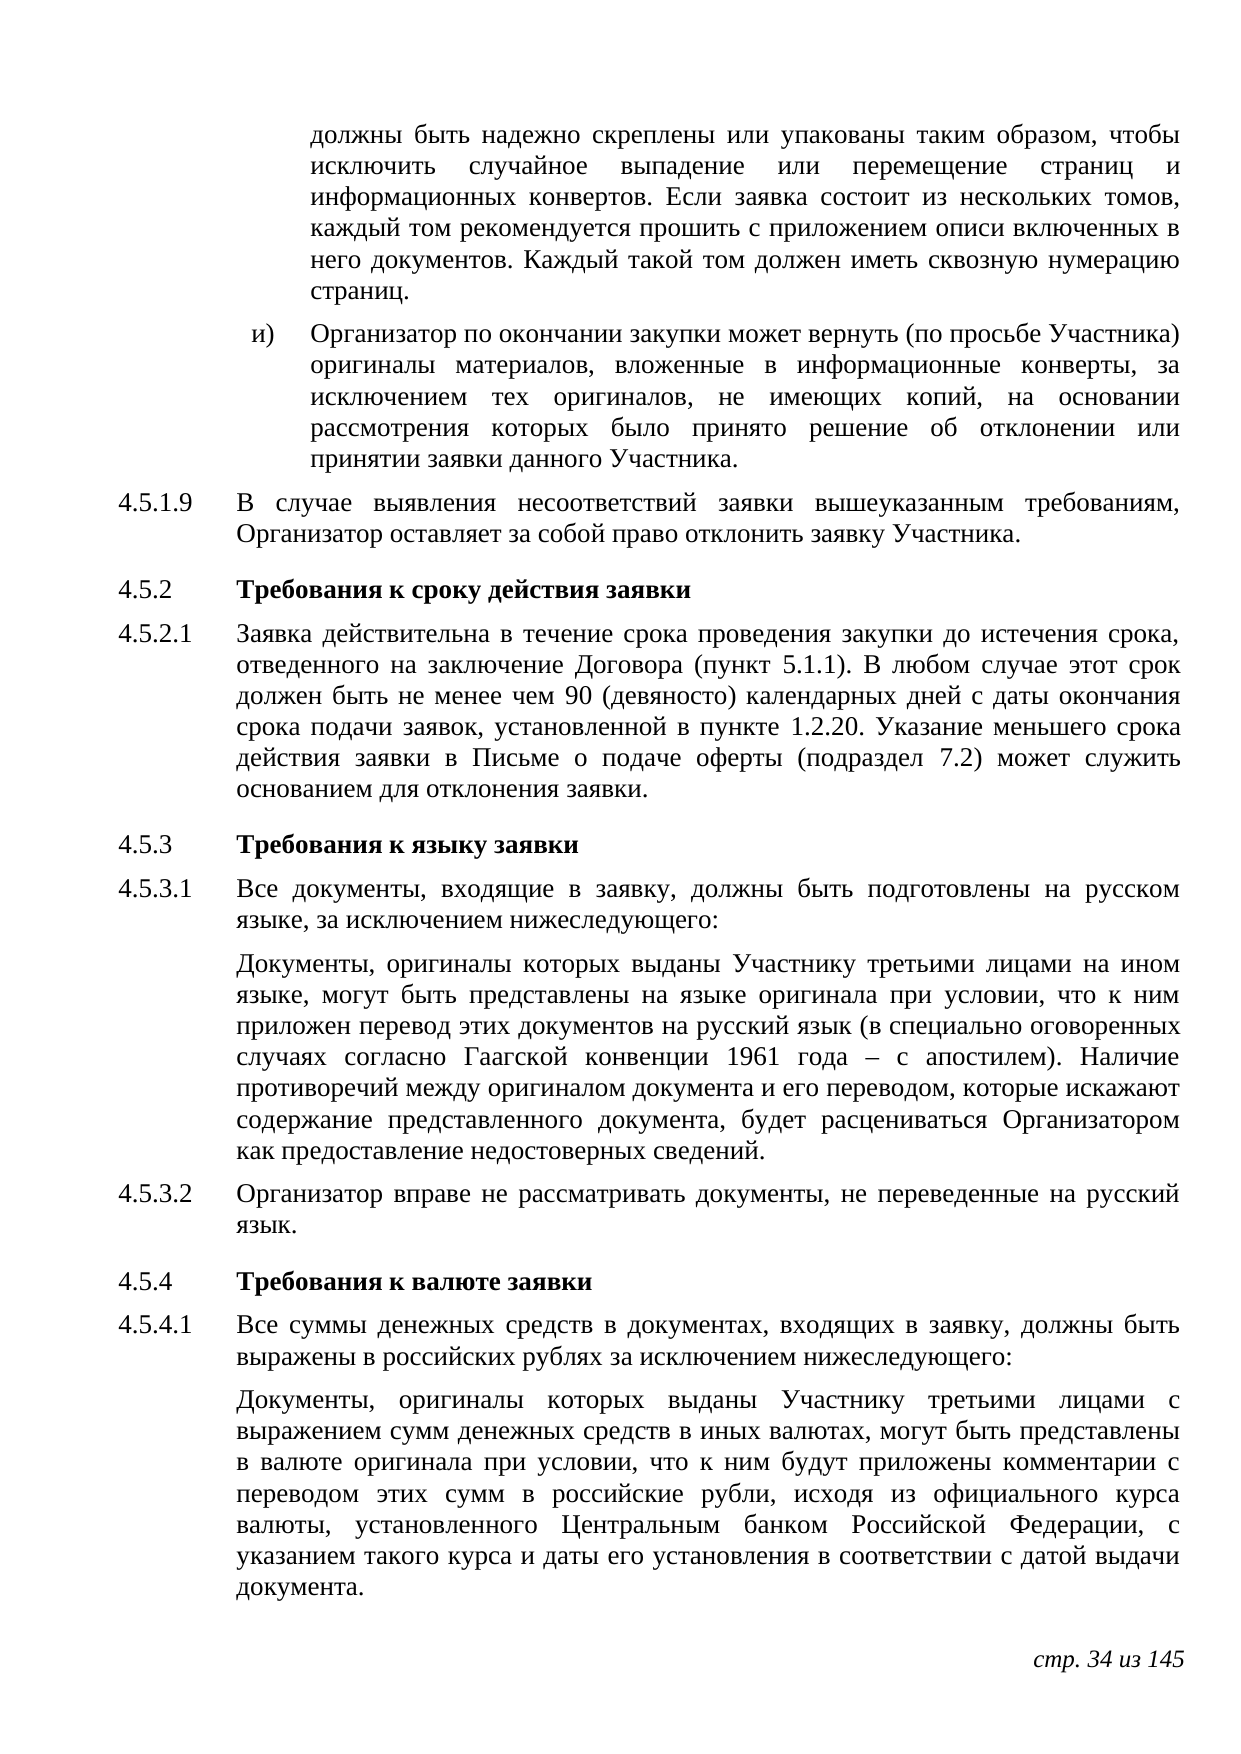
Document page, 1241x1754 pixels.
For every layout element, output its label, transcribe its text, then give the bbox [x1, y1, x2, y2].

list Все суммы денежных средств в документах, входящих в заявку, должны быть выражены в российских рублях за исключением нижеследующего: [118, 1308, 1181, 1371]
text Заявка действительна в течение срока проведения закупки до истечения срока, отведенного на заключение Договора (пункт 5.1.1). В любом случае этот срок должен быть не менее чем 90 (девяносто) календарных дней с даты окончания срока подачи заявок, установленной в пункте 1.2.20. Указание меньшего срока действия заявки в Письме о подаче оферты (подраздел 7.2) может служить основанием для отклонения заявки. [118, 617, 1181, 803]
list Организатор вправе не рассматривать документы, не переведенные на русский язык. [118, 1177, 1181, 1240]
list В случае выявления несоответствий заявки вышеуказанным требованиям, Организатор оставляет за собой право отклонить заявку Участника. [118, 486, 1181, 548]
text Требования к валюте заявки [118, 1265, 1181, 1296]
list Все документы, входящие в заявку, должны быть подготовлены на русском языке, за исключением нижеследующего: [118, 872, 1181, 934]
text Документы, оригиналы которых выданы Участнику третьими лицами на ином языке, могут быть представлены на языке оригинала при условии, что к ним приложен перевод этих документов на русский язык (в специально оговоренных случаях согласно Гаагской конвенции 1961 года – с апостилем). Наличие противоречий между оригиналом документа и его переводом, которые искажают содержание представленного документа, будет расцениваться Организатором как предоставление недостоверных сведений. [236, 947, 1181, 1165]
text Требования к языку заявки [118, 828, 1181, 860]
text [251, 118, 1181, 305]
text Организатор по окончании закупки может вернуть (по просьбе Участника) оригиналы материалов, вложенные в информационные конверты, за исключением тех оригиналов, не имеющих копий, на основании рассмотрения которых было принято решение об отклонении или принятии заявки данного Участника. [251, 317, 1181, 473]
text Требования к сроку действия заявки [118, 573, 1181, 604]
text Документы, оригиналы которых выданы Участнику третьими лицами с выражением сумм денежных средств в иных валютах, могут быть представлены в валюте оригинала при условии, что к ним будут приложены комментарии с переводом этих сумм в российские рубли, исходя из официального курса валюты, установленного Центральным банком Российской Федерации, с указанием такого курса и даты его установления в соответствии с датой выдачи документа. [236, 1383, 1181, 1601]
